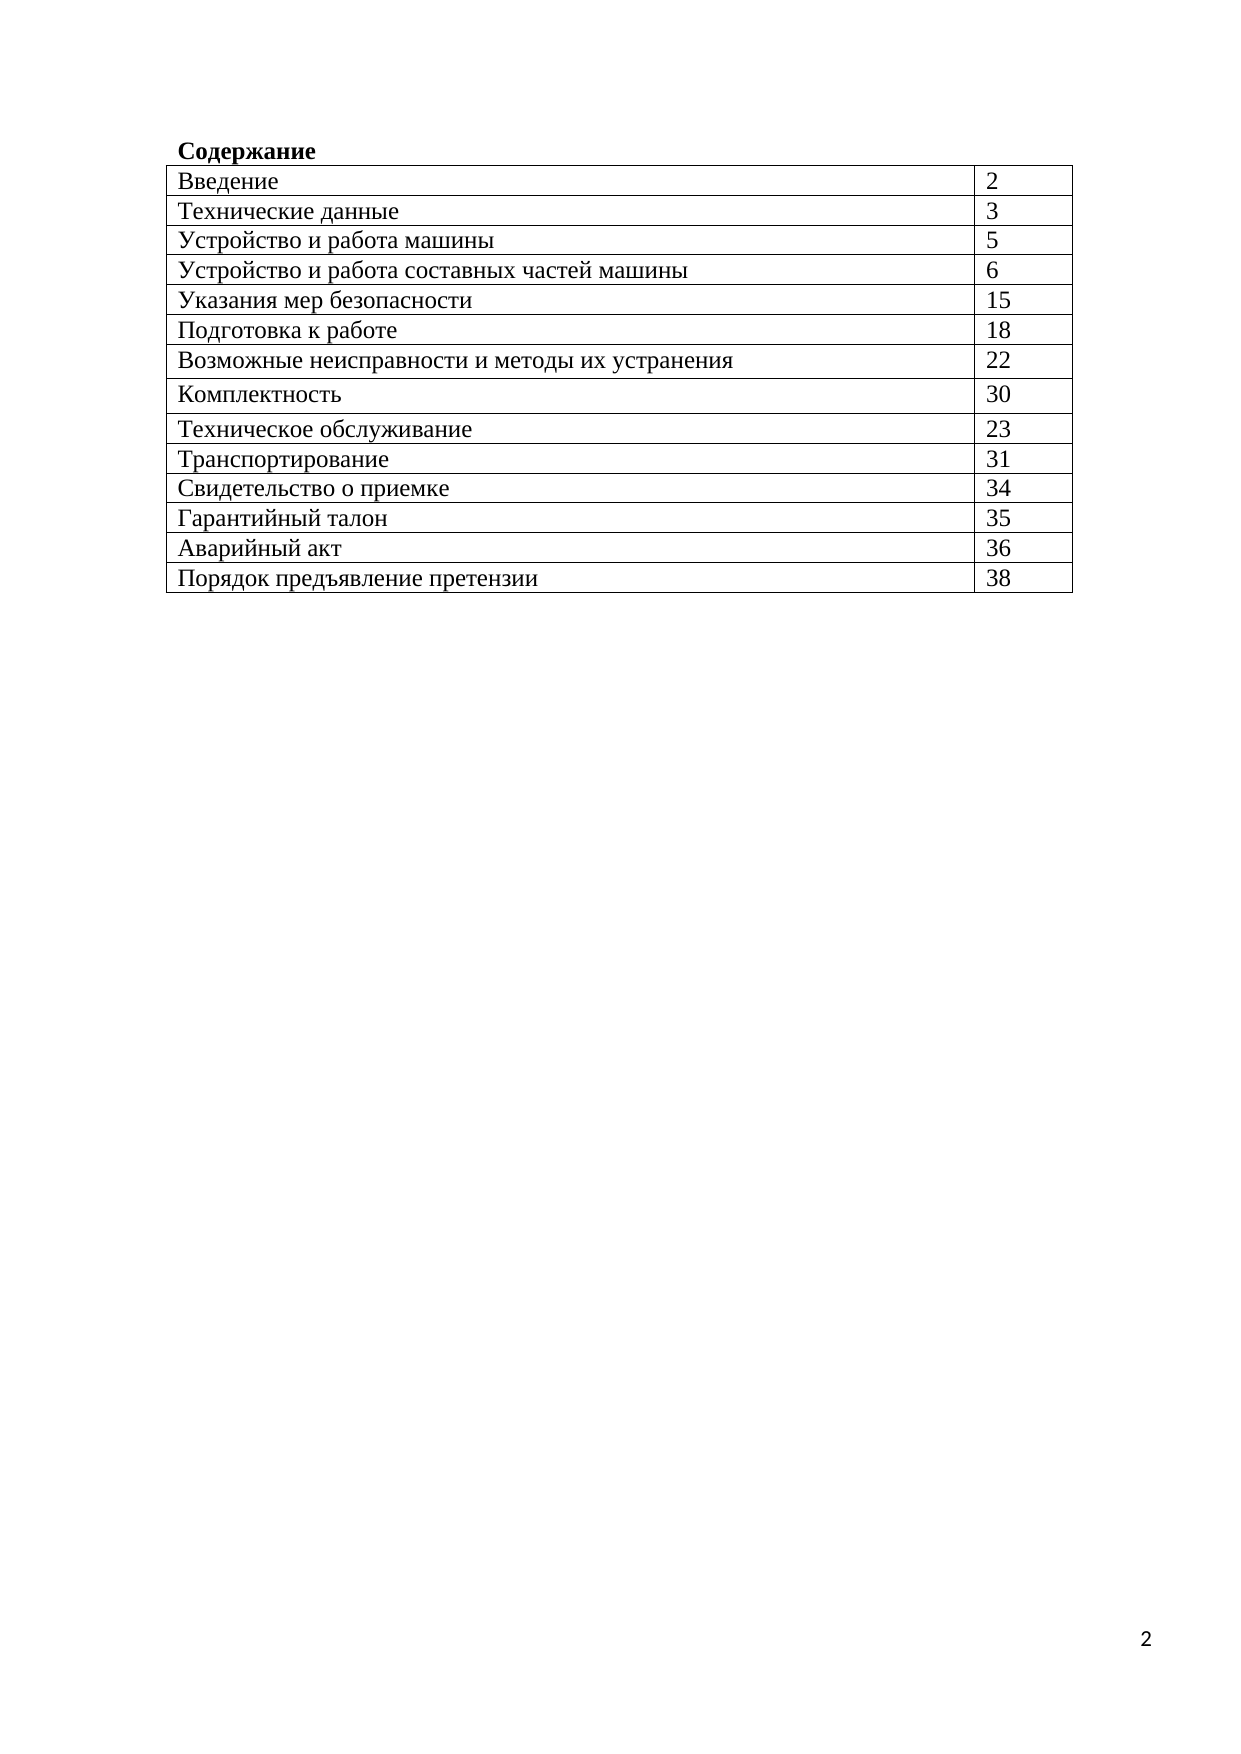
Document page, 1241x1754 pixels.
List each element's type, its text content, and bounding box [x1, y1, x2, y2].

table_header Введение [167, 166, 974, 195]
table_cell 3 [975, 196, 1072, 224]
table_cell 18 [975, 315, 1072, 344]
table_cell 30 [975, 379, 1072, 413]
table_cell Аварийный акт [167, 533, 974, 562]
table_cell 22 [975, 345, 1072, 378]
table_cell Свидетельство о приемке [167, 474, 974, 502]
table_cell 36 [975, 533, 1072, 562]
table_cell 15 [975, 285, 1072, 314]
table_cell Транспортирование [167, 444, 974, 472]
table_cell Технические данные [167, 196, 974, 224]
table_cell Техническое обслуживание [167, 414, 974, 443]
table_cell 31 [975, 444, 1072, 472]
table_cell 34 [975, 474, 1072, 502]
table_cell 38 [975, 563, 1072, 592]
table_cell Порядок предъявление претензии [167, 563, 974, 592]
table_cell Гарантийный талон [167, 503, 974, 532]
table_cell Устройство и работа составных частей машины [167, 255, 974, 284]
table_cell 6 [975, 255, 1072, 284]
table_cell 35 [975, 503, 1072, 532]
table_cell 23 [975, 414, 1072, 443]
table_cell Подготовка к работе [167, 315, 974, 344]
table_cell 5 [975, 226, 1072, 254]
table_cell Комплектность [167, 379, 974, 413]
text Содержание [177, 136, 1152, 165]
table_cell Возможные неисправности и методы их устранения [167, 345, 974, 378]
table_header 2 [975, 166, 1072, 195]
table_cell Устройство и работа машины [167, 226, 974, 254]
table_cell Указания мер безопасности [167, 285, 974, 314]
